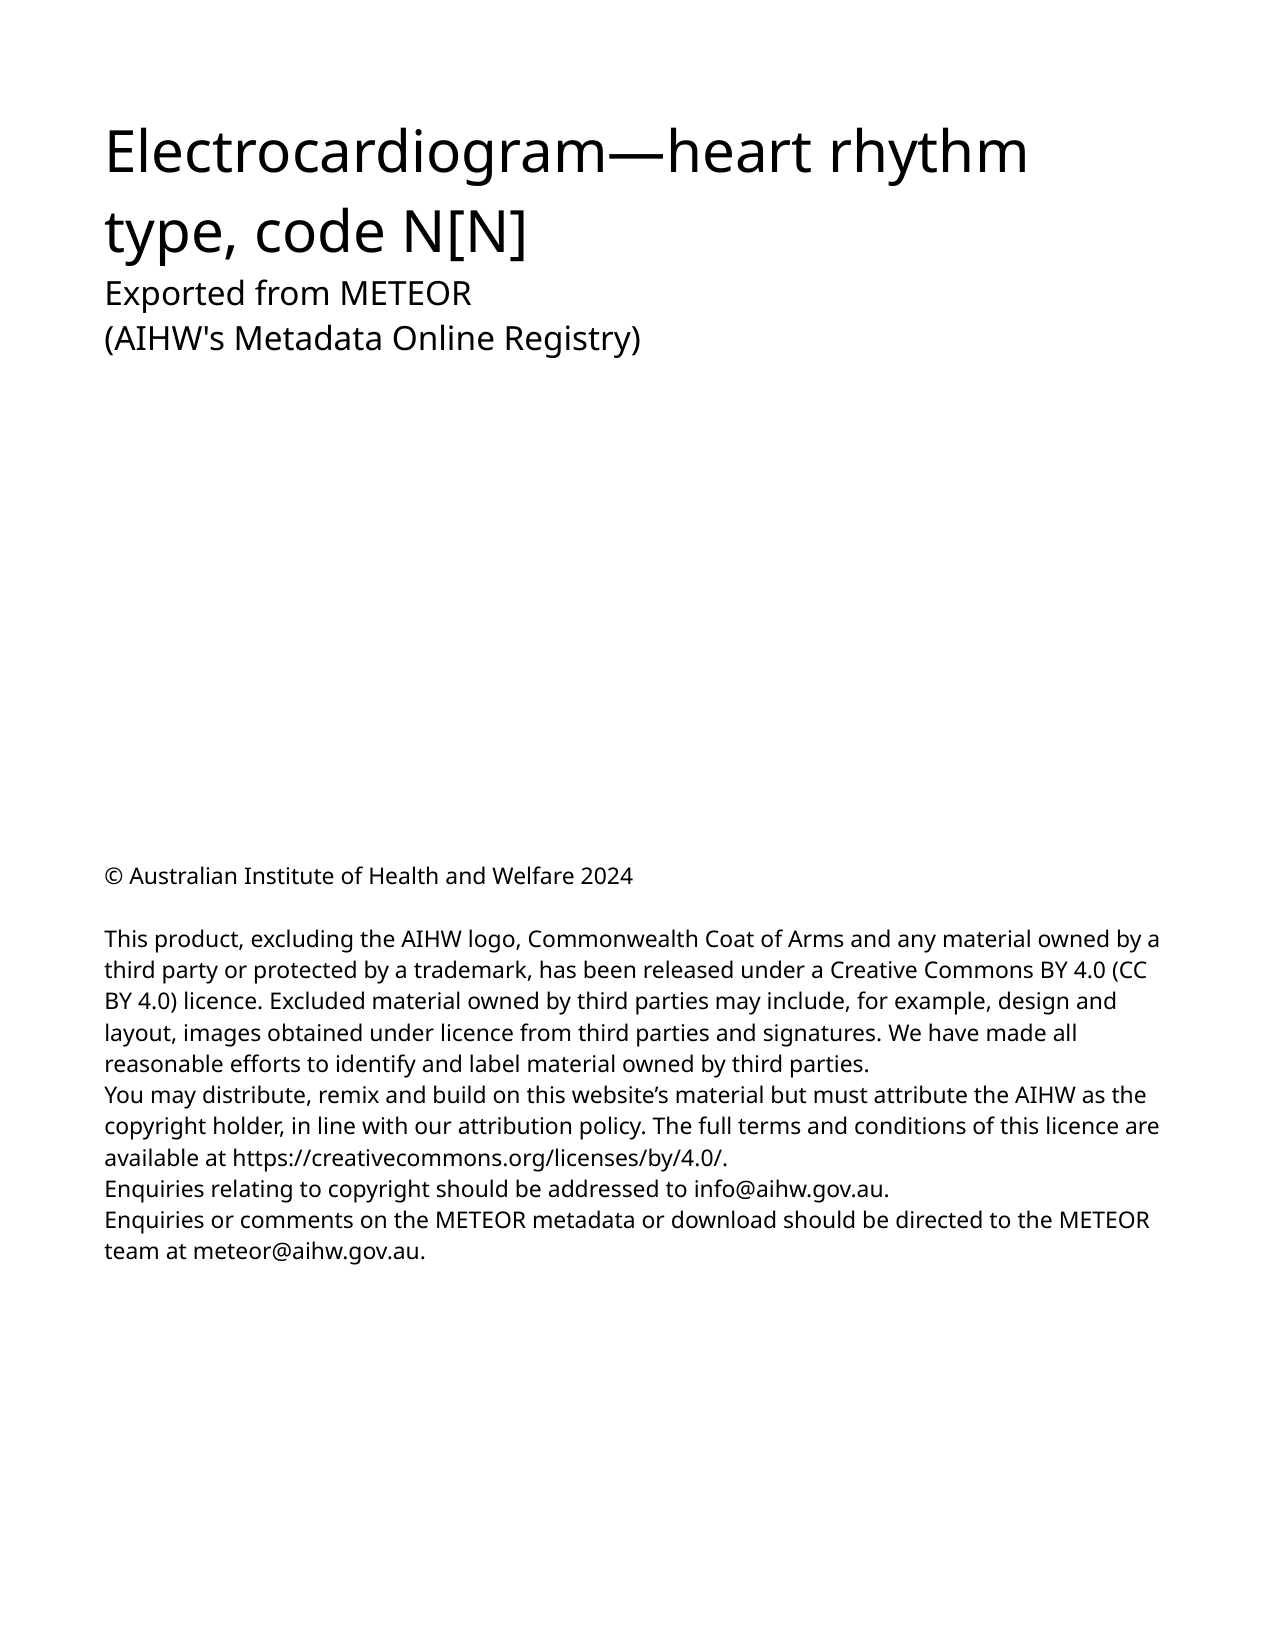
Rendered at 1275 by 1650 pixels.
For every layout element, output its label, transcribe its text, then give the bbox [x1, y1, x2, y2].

text This product, excluding the AIHW logo, Commonwealth Coat of Arms and any material owned by a third party or protected by a trademark, has been released under a Creative Commons BY 4.0 (CC BY 4.0) licence. Excluded material owned by third parties may include, for example, design and layout, images obtained under licence from third parties and signatures. We have made all reasonable efforts to identify and label material owned by third parties. [104, 923, 1171, 1079]
title Electrocardiogram—heart rhythm type, code N[N] [104, 110, 1171, 269]
text Enquiries relating to copyright should be addressed to info@aihw.gov.au. [104, 1173, 1171, 1204]
subtitle (AIHW's Metadata Online Registry) [104, 315, 1171, 360]
text You may distribute, remix and build on this website’s material but must attribute the AIHW as the copyright holder, in line with our attribution policy. The full terms and conditions of this licence are available at https://creativecommons.org/licenses/by/4.0/. [104, 1079, 1171, 1173]
text Enquiries or comments on the METEOR metadata or download should be directed to the METEOR team at meteor@aihw.gov.au. [104, 1204, 1171, 1266]
subtitle Exported from METEOR [104, 269, 1171, 315]
text © Australian Institute of Health and Welfare 2024 [104, 860, 1171, 891]
